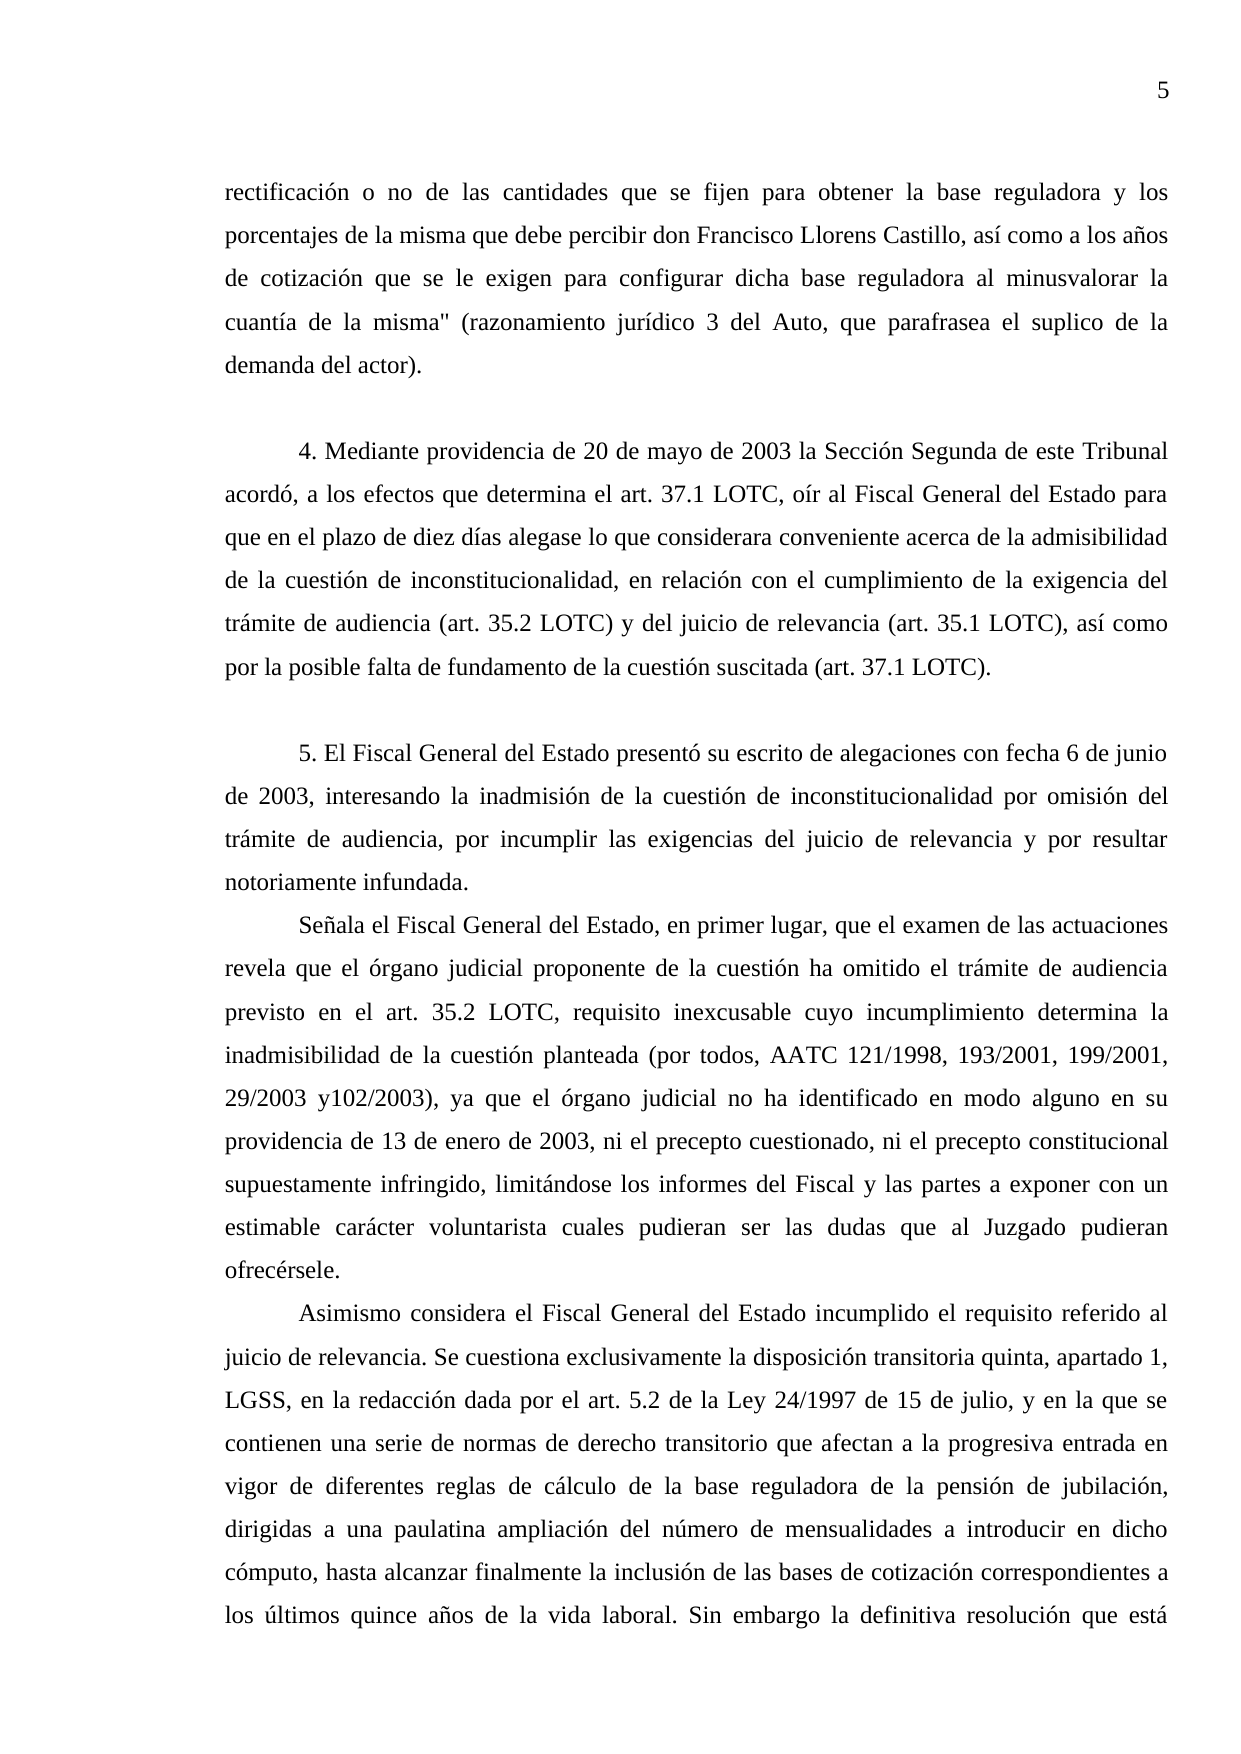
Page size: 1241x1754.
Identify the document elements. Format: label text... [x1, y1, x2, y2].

text 4. Mediante providencia de 20 de mayo de 2003 la Sección Segunda de este Tribunal acordó, a los efectos que determina el art. 37.1 LOTC, oír al Fiscal General del Estado para que en el plazo de diez días alegase lo que considerara conveniente acerca de la admisibilidad de la cuestión de inconstitucionalidad, en relación con el cumplimiento de la exigencia del trámite de audiencia (art. 35.2 LOTC) y del juicio de relevancia (art. 35.1 LOTC), así como por la posible falta de fundamento de la cuestión suscitada (art. 37.1 LOTC). [224, 436, 1169, 680]
text Señala el Fiscal General del Estado, en primer lugar, que el examen de las actuaciones revela que el órgano judicial proponente de la cuestión ha omitido el trámite de audiencia previsto en el art. 35.2 LOTC, requisito inexcusable cuyo incumplimiento determina la inadmisibilidad de la cuestión planteada (por todos, AATC 121/1998, 193/2001, 199/2001, 29/2003 y102/2003), ya que el órgano judicial no ha identificado en modo alguno en su providencia de 13 de enero de 2003, ni el precepto cuestionado, ni el precepto constitucional supuestamente infringido, limitándose los informes del Fiscal y las partes a exponer con un estimable carácter voluntarista cuales pudieran ser las dudas que al Juzgado pudieran ofrecérsele. [224, 910, 1169, 1284]
text 5. El Fiscal General del Estado presentó su escrito de alegaciones con fecha 6 de junio de 2003, interesando la inadmisión de la cuestión de inconstitucionalidad por omisión del trámite de audiencia, por incumplir las exigencias del juicio de relevancia y por resultar notoriamente infundada. [224, 738, 1169, 896]
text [224, 177, 1169, 378]
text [224, 1298, 1169, 1629]
